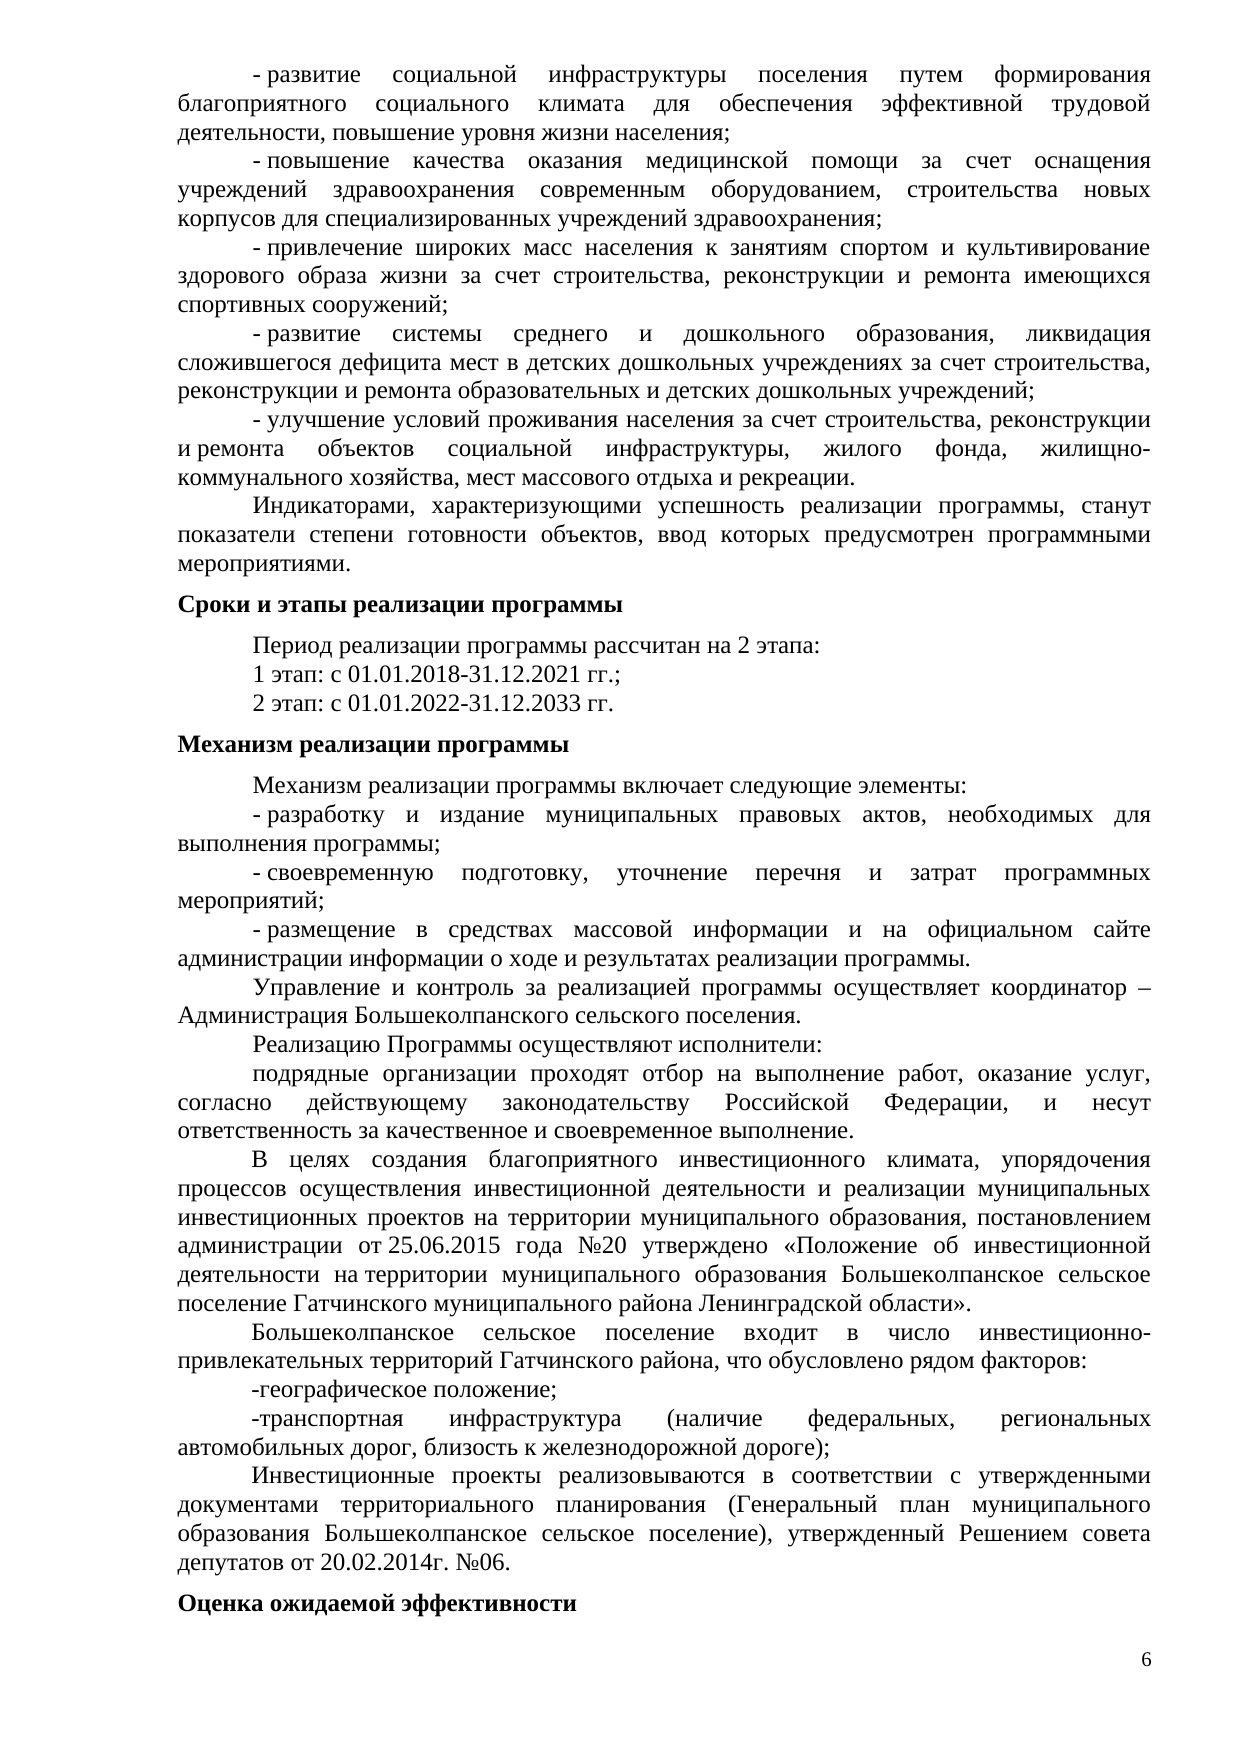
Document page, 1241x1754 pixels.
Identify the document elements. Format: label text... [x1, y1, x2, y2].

text - улучшение условий проживания населения за счет строительства, реконструкции и ремонта объектов социальной инфраструктуры, жилого фонда, жилищно-коммунального хозяйства, мест массового отдыха и рекреации. [177, 404, 1152, 490]
text -географическое положение; [177, 1374, 1152, 1403]
text Период реализации программы рассчитан на 2 этапа: [177, 630, 1152, 659]
text Индикаторами, характеризующими успешность реализации программы, станут показатели степени готовности объектов, ввод которых предусмотрен программными мероприятиями. [177, 490, 1152, 577]
text Механизм реализации программы включает следующие элементы: [177, 770, 1152, 799]
text Оценка ожидаемой эффективности [177, 1588, 1152, 1617]
text Инвестиционные проекты реализовываются в соответствии с утвержденными документами территориального планирования (Генеральный план муниципального образования Большеколпанское сельское поселение), утвержденный Решением совета депутатов от 20.02.2014г. №06. [177, 1460, 1152, 1575]
text Большеколпанское сельское поселение входит в число инвестиционно-привлекательных территорий Гатчинского района, что обусловлено рядом факторов: [177, 1317, 1152, 1374]
text Управление и контроль за реализацией программы осуществляет координатор – Администрация Большеколпанского сельского поселения. [177, 972, 1152, 1029]
text - размещение в средствах массовой информации и на официальном сайте администрации информации о ходе и результатах реализации программы. [177, 914, 1152, 972]
text Реализацию Программы осуществляют исполнители: [177, 1029, 1152, 1058]
text подрядные организации проходят отбор на выполнение работ, оказание услуг, согласно действующему законодательству Российской Федерации, и несут ответственность за качественное и своевременное выполнение. [177, 1058, 1152, 1144]
text 1 этап: с 01.01.2018-31.12.2021 гг.; [177, 659, 1152, 688]
text -транспортная инфраструктура (наличие федеральных, региональных автомобильных дорог, близость к железнодорожной дороге); [177, 1403, 1152, 1460]
text - разработку и издание муниципальных правовых актов, необходимых для выполнения программы; [177, 799, 1152, 857]
text - повышение качества оказания медицинской помощи за счет оснащения учреждений здравоохранения современным оборудованием, строительства новых корпусов для специализированных учреждений здравоохранения; [177, 145, 1152, 232]
text 2 этап: с 01.01.2022-31.12.2033 гг. [177, 688, 1152, 717]
text В целях создания благоприятного инвестиционного климата, упорядочения процессов осуществления инвестиционной деятельности и реализации муниципальных инвестиционных проектов на территории муниципального образования, постановлением администрации от 25.06.2015 года №20 утверждено «Положение об инвестиционной деятельности на территории муниципального образования Большеколпанское сельское поселение Гатчинского муниципального района Ленинградской области». [177, 1144, 1152, 1317]
text - своевременную подготовку, уточнение перечня и затрат программных мероприятий; [177, 857, 1152, 914]
text - развитие социальной инфраструктуры поселения путем формирования благоприятного социального климата для обеспечения эффективной трудовой деятельности, повышение уровня жизни населения; [177, 59, 1152, 145]
text Сроки и этапы реализации программы [177, 589, 1152, 618]
text Механизм реализации программы [177, 729, 1152, 758]
text - развитие системы среднего и дошкольного образования, ликвидация сложившегося дефицита мест в детских дошкольных учреждениях за счет строительства, реконструкции и ремонта образовательных и детских дошкольных учреждений; [177, 318, 1152, 404]
text - привлечение широких масс населения к занятиям спортом и культивирование здорового образа жизни за счет строительства, реконструкции и ремонта имеющихся спортивных сооружений; [177, 232, 1152, 318]
